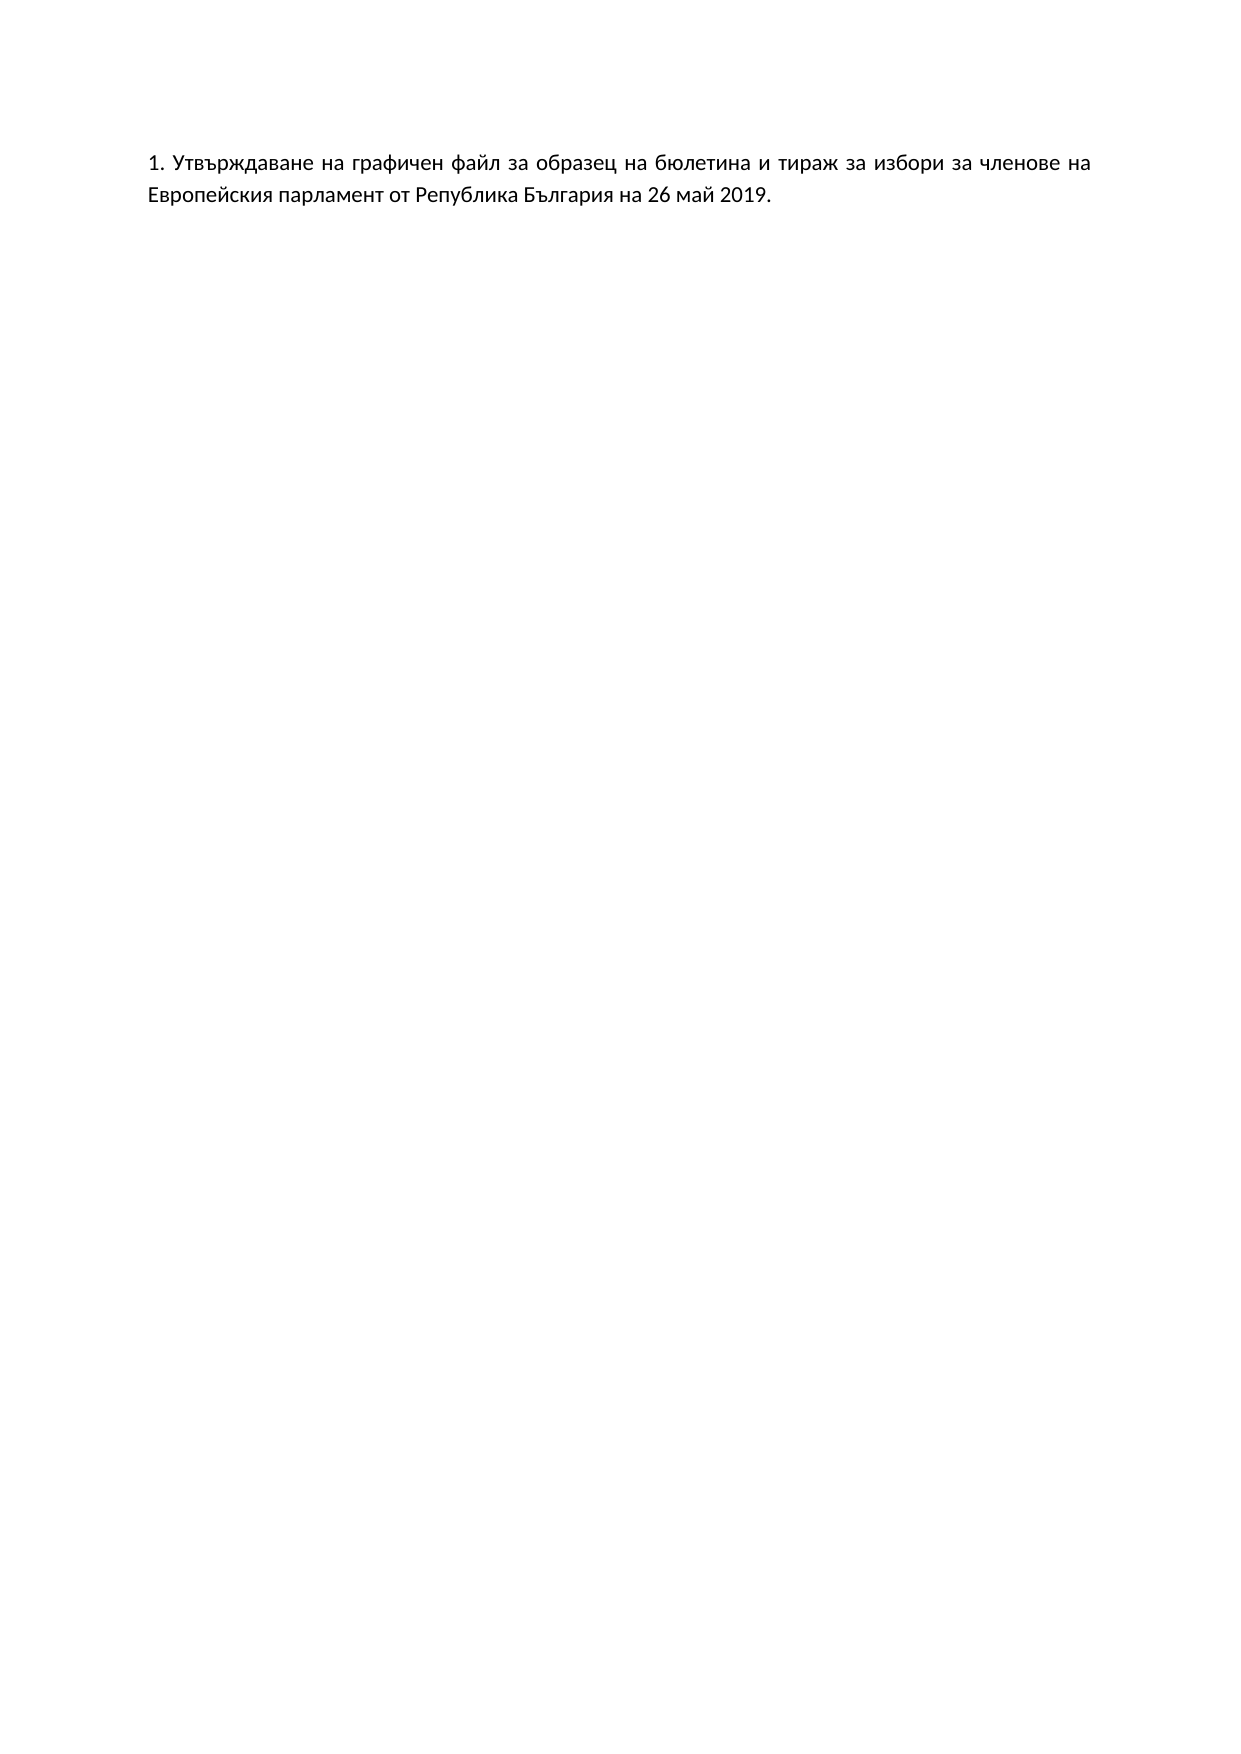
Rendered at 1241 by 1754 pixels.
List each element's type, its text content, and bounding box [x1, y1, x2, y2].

text 1. Утвърждаване на графичен файл за образец на бюлетина и тираж за избори за членове на Европейския парламент от Република България на 26 май 2019. [148, 148, 1093, 208]
